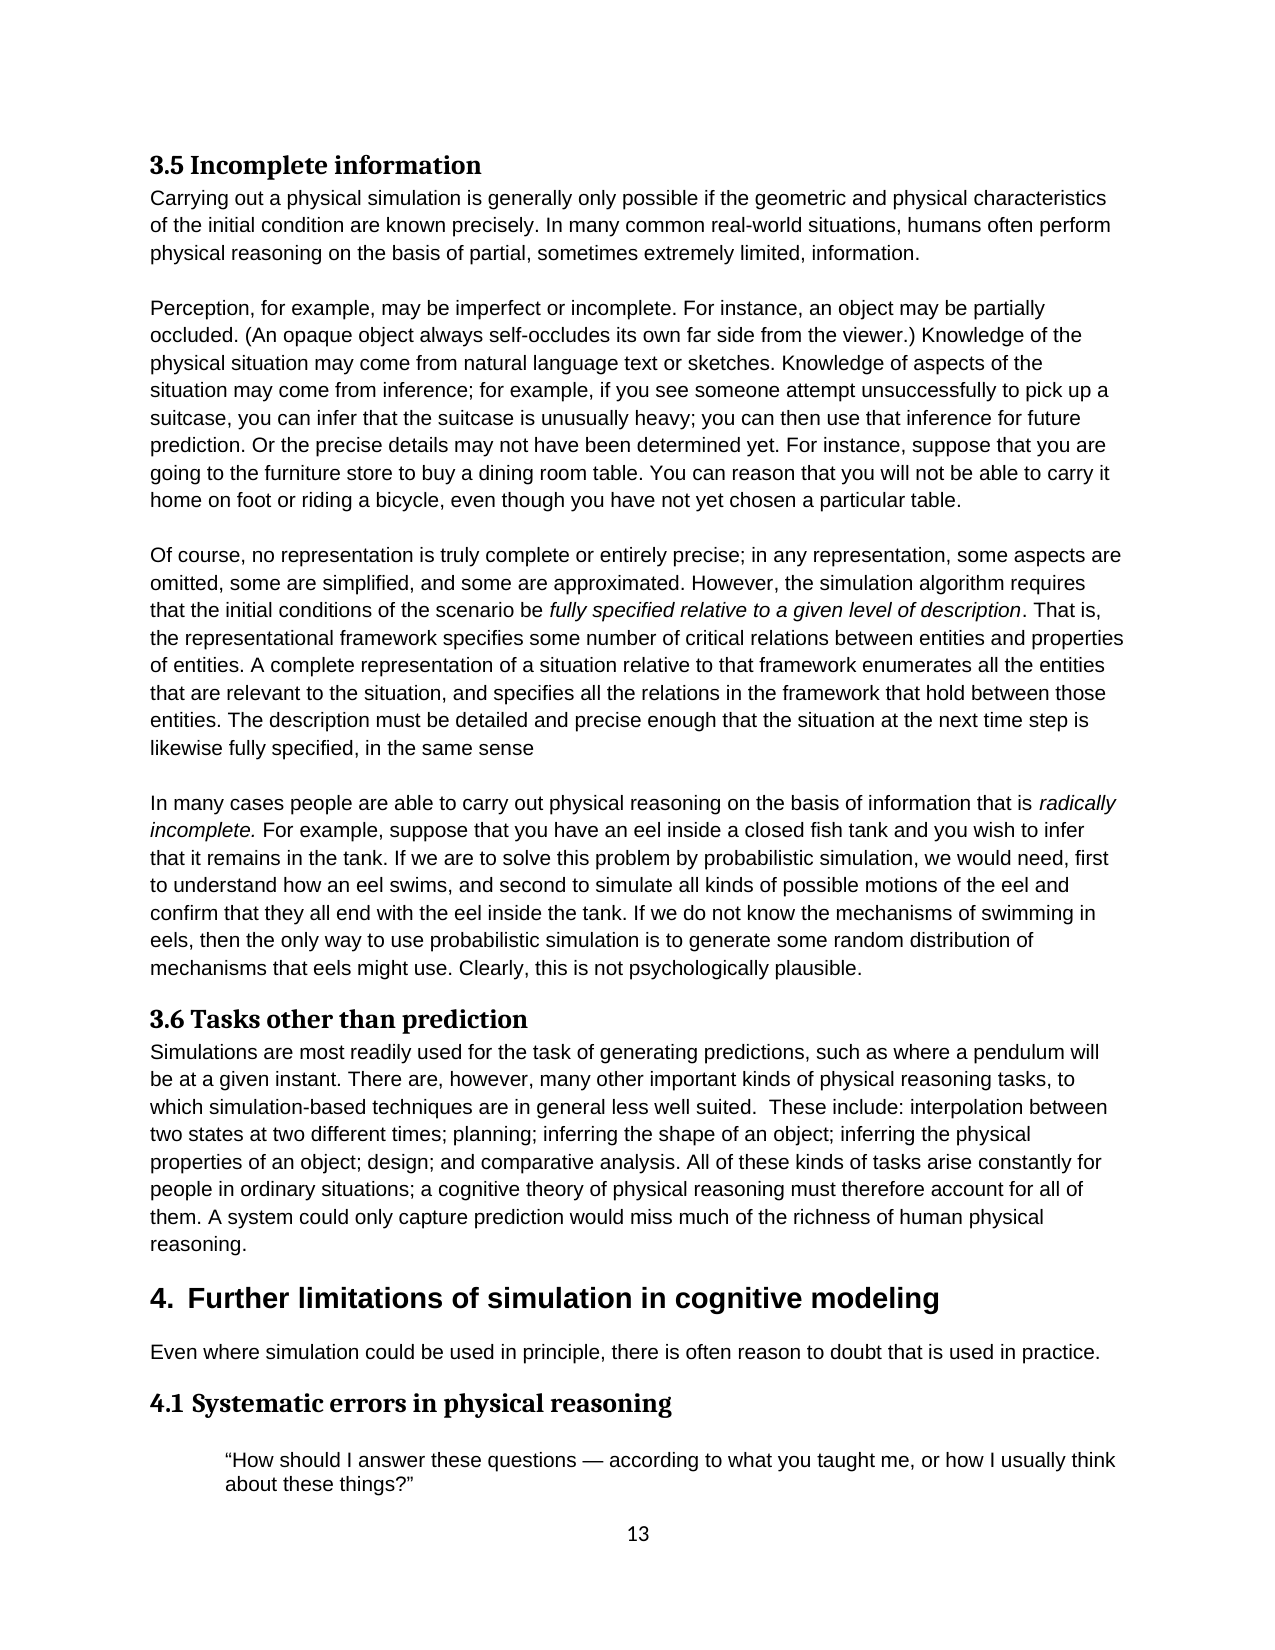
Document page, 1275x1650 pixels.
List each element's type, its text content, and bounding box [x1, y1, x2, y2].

text Even where simulation could be used in principle, there is often reason to doubt that is used in practice. [150, 1340, 1125, 1364]
subtitle Systematic errors in physical reasoning [150, 1388, 1125, 1419]
subtitle 3.5 Incomplete information [150, 150, 1125, 181]
text Simulations are most readily used for the task of generating predictions, such as where a pendulum will be at a given instant. There are, however, many other important kinds of physical reasoning tasks, to which simulation-based techniques are in general less well suited. These include: interpolation between two states at two different times; planning; inferring the shape of an object; inferring the physical properties of an object; design; and comparative analysis. All of these kinds of tasks arise constantly for people in ordinary situations; a cognitive theory of physical reasoning must therefore account for all of them. A system could only capture prediction would miss much of the richness of human physical reasoning. [150, 1040, 1125, 1256]
list Perception, for example, may be imperfect or incomplete. For instance, an object may be partially occluded. (An opaque object always self-occludes its own far side from the viewer.) Knowledge of the physical situation may come from natural language text or sketches. Knowledge of aspects of the situation may come from inference; for example, if you see someone attempt unsuccessfully to pick up a suitcase, you can infer that the suitcase is unusually heavy; you can then use that inference for future prediction. Or the precise details may not have been determined yet. For instance, suppose that you are going to the furniture store to buy a dining room table. You can reason that you will not be able to carry it home on foot or riding a bicycle, even though you have not yet chosen a particular table. [150, 296, 1125, 512]
text “How should I answer these questions — according to what you taught me, or how I usually think about these things?” [225, 1448, 1125, 1496]
list In many cases people are able to carry out physical reasoning on the basis of information that is radically incomplete. For example, suppose that you have an eel inside a closed fish tank and you wish to infer that it remains in the tank. If we are to solve this problem by probabilistic simulation, we would need, first to understand how an eel swims, and second to simulate all kinds of possible motions of the eel and confirm that they all end with the eel inside the tank. If we do not know the mechanisms of swimming in eels, then the only way to use probabilistic simulation is to generate some random distribution of mechanisms that eels might use. Clearly, this is not psychologically plausible. [150, 791, 1125, 980]
list Of course, no representation is truly complete or entirely precise; in any representation, some aspects are omitted, some are simplified, and some are approximated. However, the simulation algorithm requires that the initial conditions of the scenario be fully specified relative to a given level of description. That is, the representational framework specifies some number of critical relations between entities and properties of entities. A complete representation of a situation relative to that framework enumerates all the entities that are relevant to the situation, and specifies all the relations in the framework that hold between those entities. The description must be detailed and precise enough that the situation at the next time step is likewise fully specified, in the same sense [150, 543, 1125, 760]
subtitle 3.6 Tasks other than prediction [150, 1004, 1125, 1035]
subtitle Further limitations of simulation in cognitive modeling [150, 1281, 1125, 1314]
list Carrying out a physical simulation is generally only possible if the geometric and physical characteristics of the initial condition are known precisely. In many common real-world situations, humans often perform physical reasoning on the basis of partial, sometimes extremely limited, information. [150, 186, 1125, 265]
